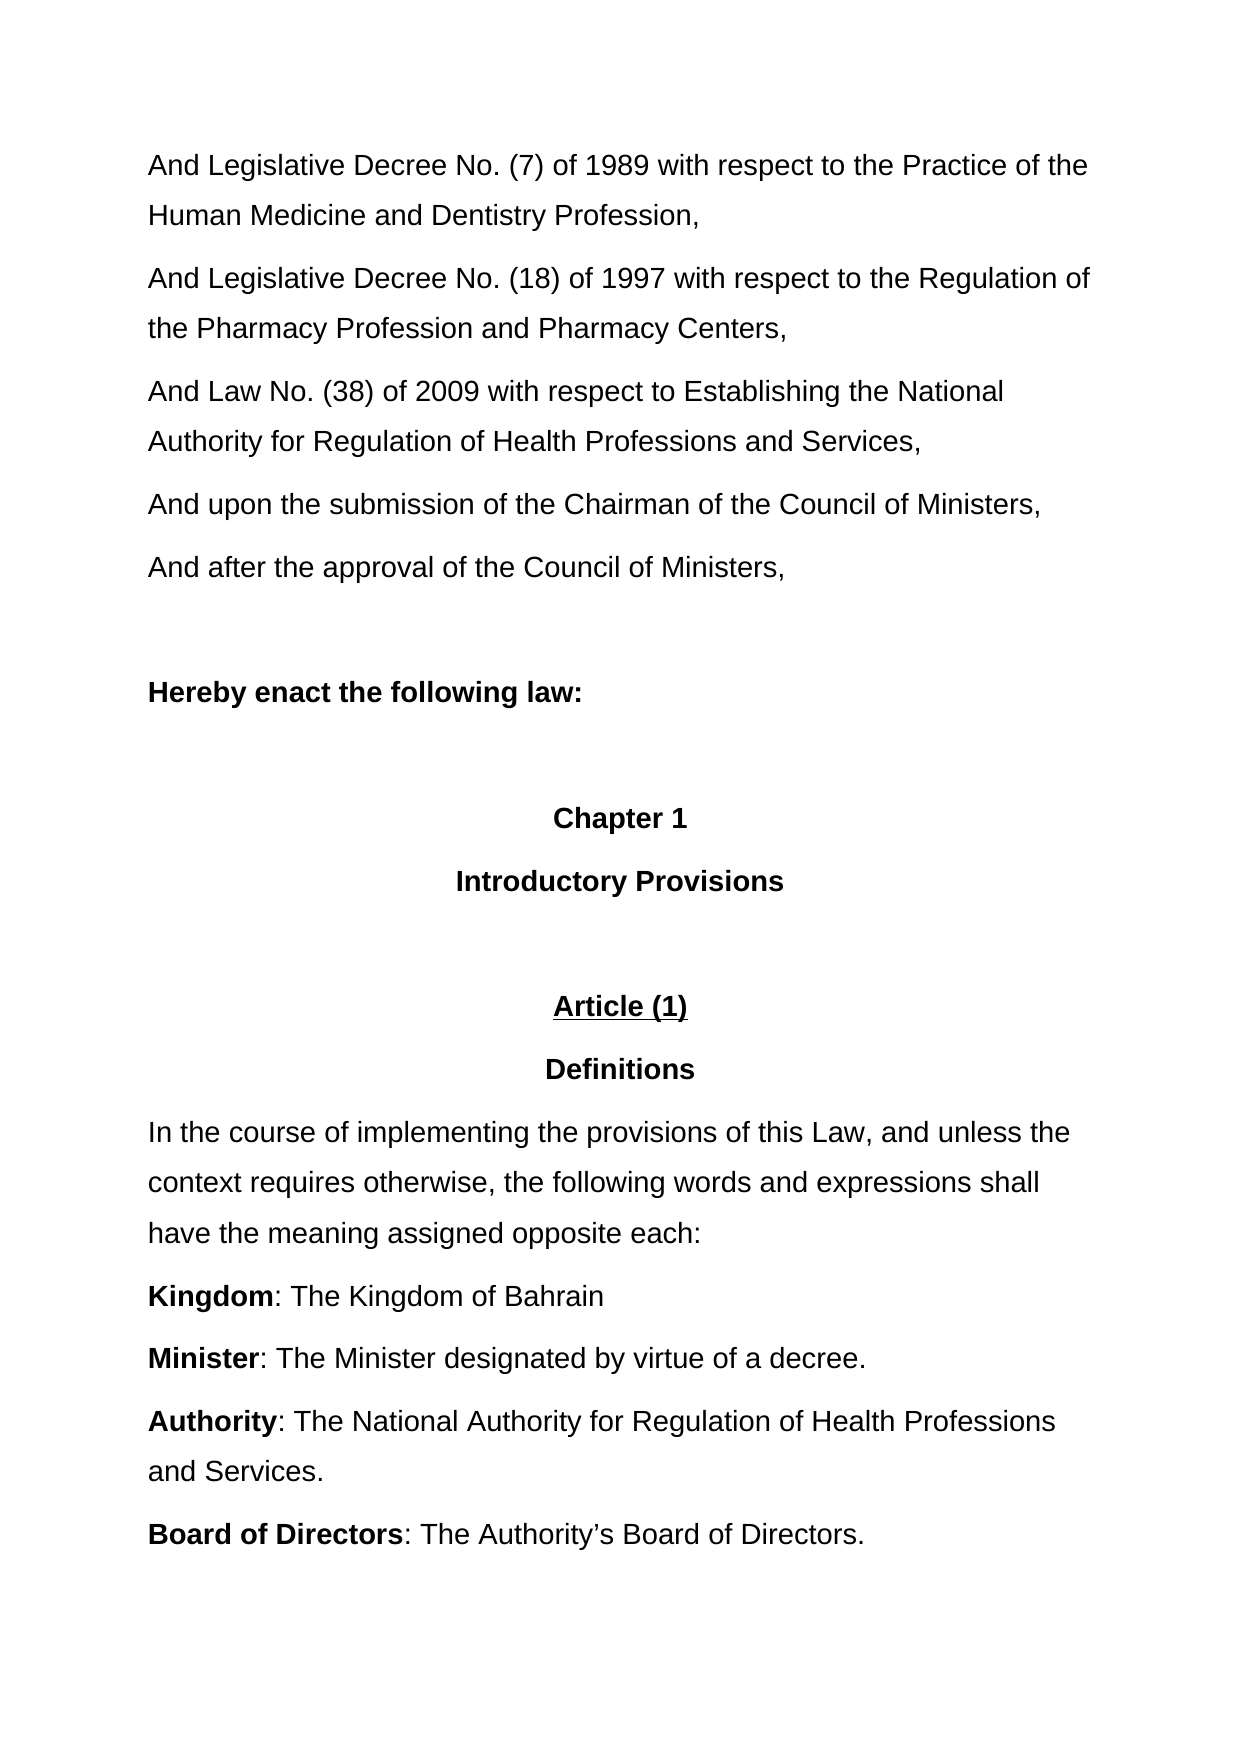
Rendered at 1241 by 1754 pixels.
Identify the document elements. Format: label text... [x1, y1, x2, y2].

text Chapter 1 [148, 801, 1093, 834]
text And Legislative Decree No. (18) of 1997 with respect to the Regulation of the Pharmacy Profession and Pharmacy Centers, [148, 261, 1093, 344]
text And Legislative Decree No. (7) of 1989 with respect to the Practice of the Human Medicine and Dentistry Profession, [148, 148, 1093, 231]
text Authority: The National Authority for Regulation of Health Professions and Services. [148, 1404, 1093, 1488]
text Introductory Provisions [148, 864, 1093, 897]
text Article (1) [148, 989, 1093, 1023]
text And upon the submission of the Chairman of the Council of Ministers, [148, 487, 1093, 521]
text Definitions [148, 1052, 1093, 1086]
text Kingdom: The Kingdom of Bahrain [148, 1278, 1093, 1312]
text And Law No. (38) of 2009 with respect to Establishing the National Authority for Regulation of Health Professions and Services, [148, 374, 1093, 458]
text And after the approval of the Council of Ministers, [148, 550, 1093, 583]
text Hereby enact the following law: [148, 675, 1093, 709]
text In the course of implementing the provisions of this Law, and unless the context requires otherwise, the following words and expressions shall have the meaning assigned opposite each: [148, 1115, 1093, 1249]
text Minister: The Minister designated by virtue of a decree. [148, 1341, 1093, 1375]
text Board of Directors: The Authority’s Board of Directors. [148, 1517, 1093, 1551]
